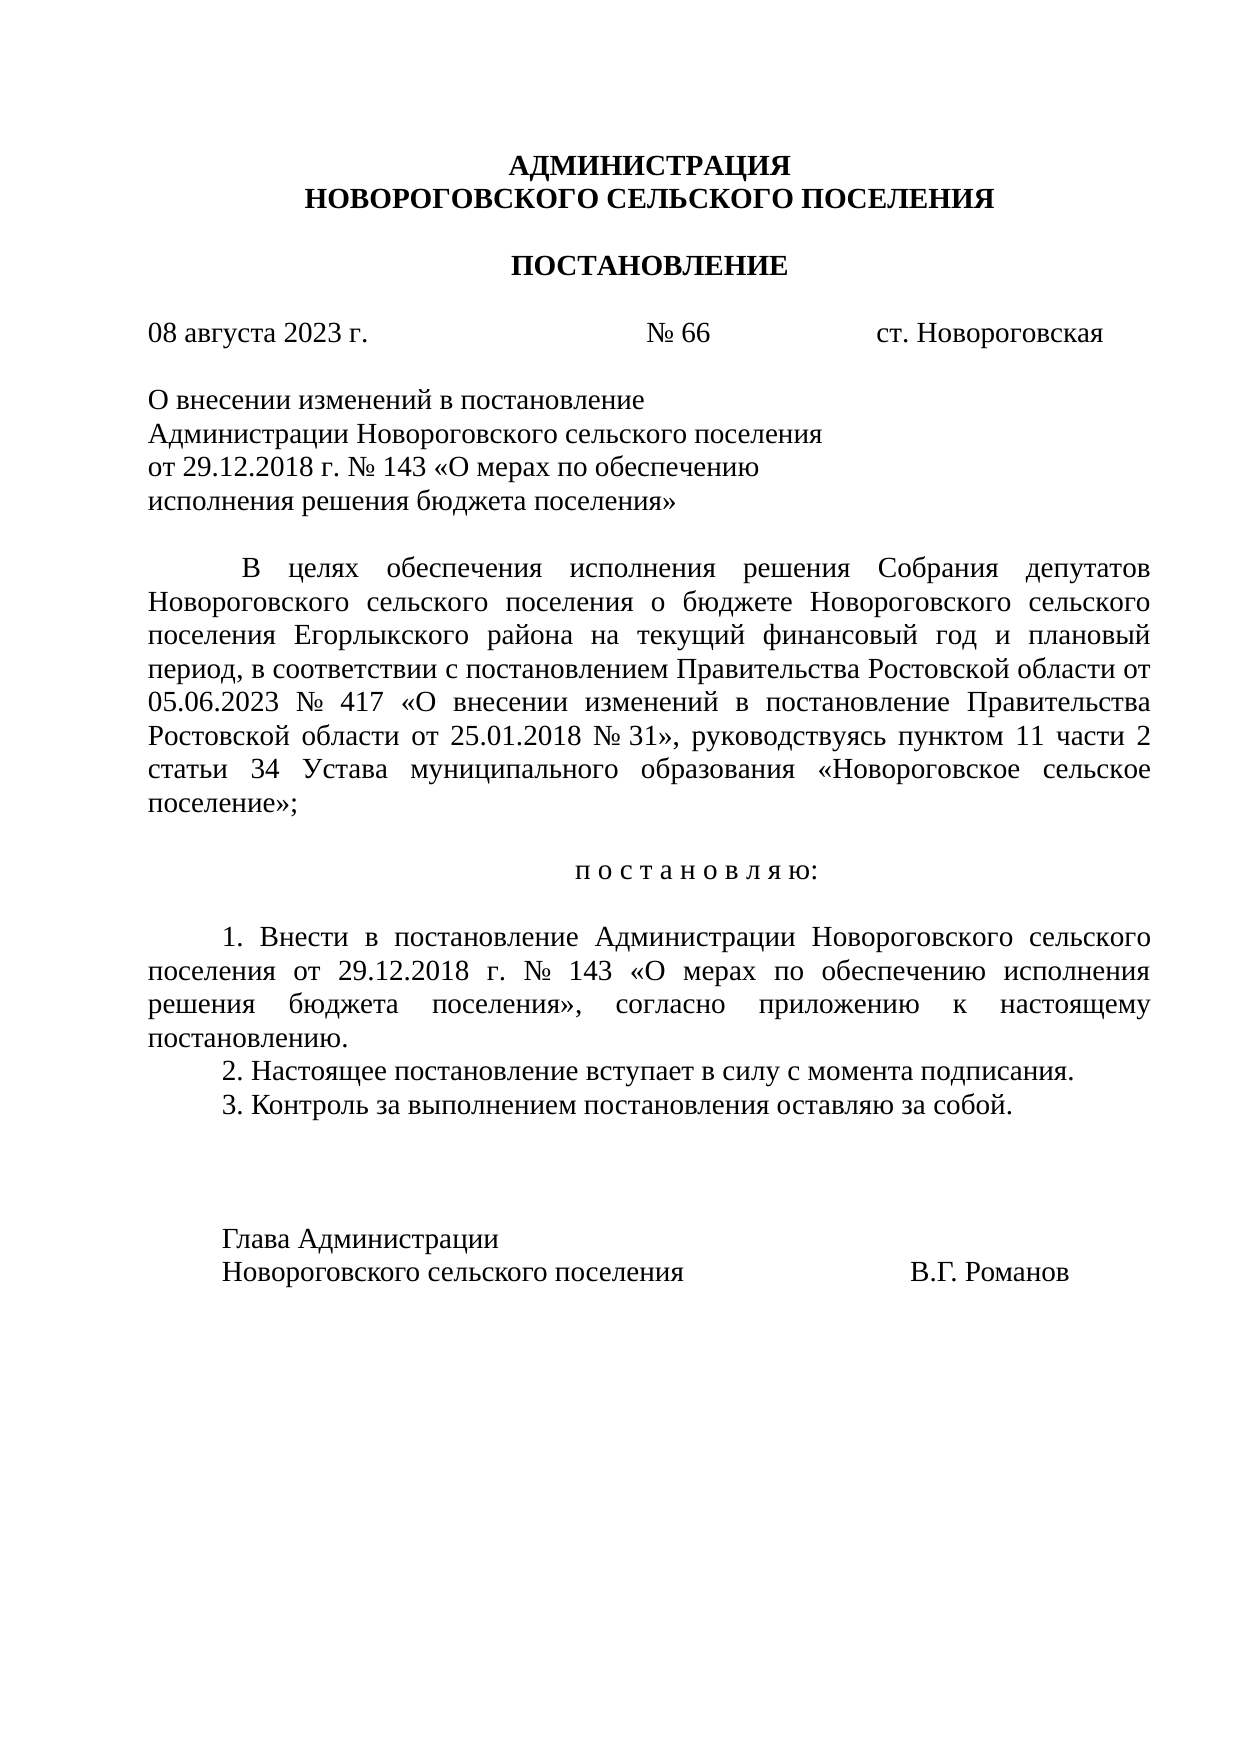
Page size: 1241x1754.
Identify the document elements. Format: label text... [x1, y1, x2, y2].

text 08 августа 2023 г. № 66 ст. Новороговская [148, 315, 1152, 349]
text В целях обеспечения исполнения решения Собрания депутатов Новороговского сельского поселения о бюджете Новороговского сельского поселения Егорлыкского района на текущий финансовый год и плановый период, в соответствии с постановлением Правительства Ростовской области от 05.06.2023 № 417 «О внесении изменений в постановление Правительства Ростовской области от 25.01.2018 № 31», руководствуясь пунктом 11 части 2 статьи 34 Устава муниципального образования «Новороговское сельское поселение»; [148, 550, 1152, 818]
text Администрации Новороговского сельского поселения [148, 416, 1152, 449]
text ПОСТАНОВЛЕНИЕ [148, 248, 1152, 282]
text НОВОРОГОВСКОГО СЕЛЬСКОГО ПОСЕЛЕНИЯ [148, 181, 1152, 215]
text 3. Контроль за выполнением постановления оставляю за собой. [148, 1087, 1152, 1120]
text 2. Настоящее постановление вступает в силу с момента подписания. [148, 1053, 1152, 1087]
text 1. Внести в постановление Администрации Новороговского сельского поселения от 29.12.2018 г. № 143 «О мерах по обеспечению исполнения решения бюджета поселения», согласно приложению к настоящему постановлению. [148, 919, 1152, 1053]
text Новороговского сельского поселения В.Г. Романов [148, 1254, 1152, 1288]
text АДМИНИСТРАЦИЯ [148, 148, 1152, 181]
text от 29.12.2018 г. № 143 «О мерах по обеспечению [148, 449, 1152, 483]
text Глава Администрации [148, 1221, 1152, 1254]
text исполнения решения бюджета поселения» [148, 483, 1152, 517]
text п о с т а н о в л я ю: [148, 852, 1152, 886]
text О внесении изменений в постановление [148, 382, 1152, 416]
